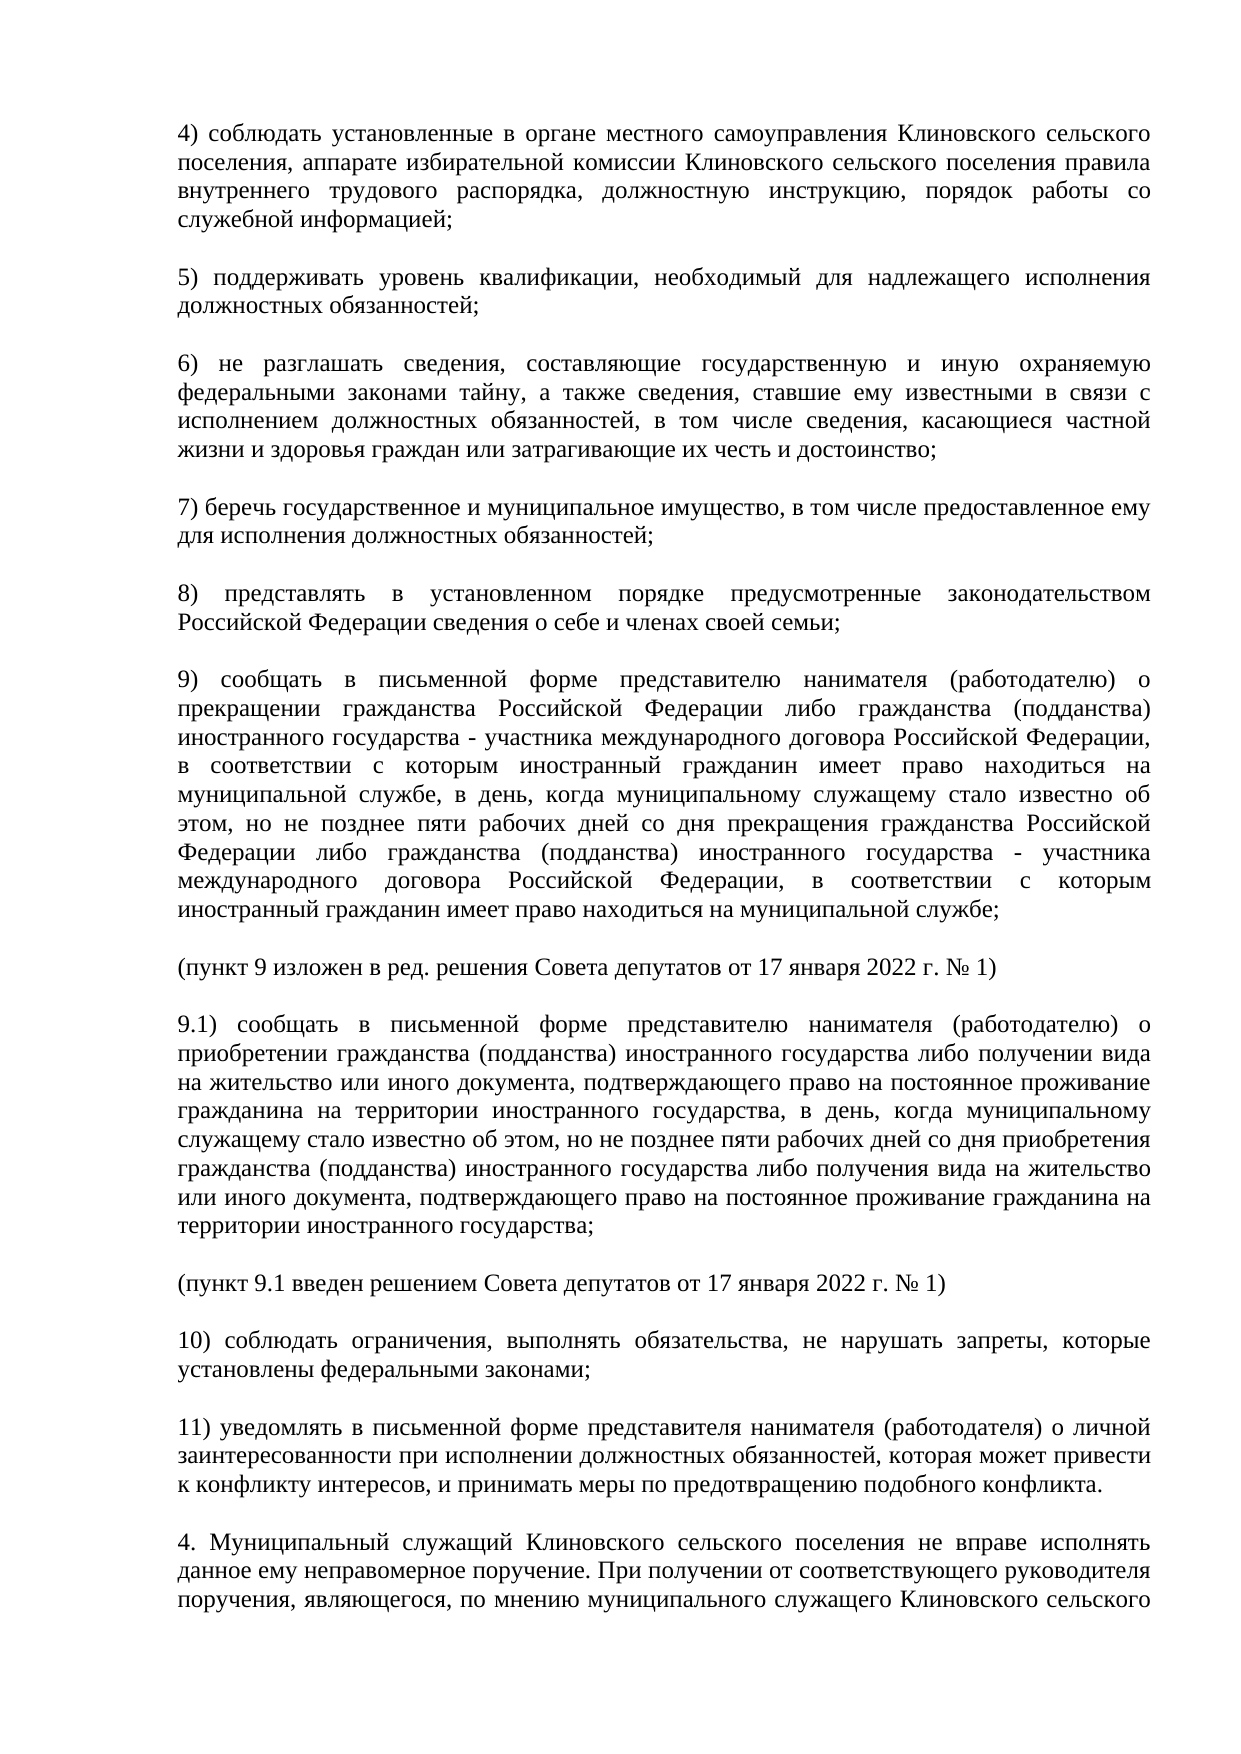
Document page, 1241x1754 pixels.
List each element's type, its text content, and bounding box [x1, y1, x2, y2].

text 9) сообщать в письменной форме представителю нанимателя (работодателю) о прекращении гражданства Российской Федерации либо гражданства (подданства) иностранного государства - участника международного договора Российской Федерации, в соответствии с которым иностранный гражданин имеет право находиться на муниципальной службе, в день, когда муниципальному служащему стало известно об этом, но не позднее пяти рабочих дней со дня прекращения гражданства Российской Федерации либо гражданства (подданства) иностранного государства - участника международного договора Российской Федерации, в соответствии с которым иностранный гражданин имеет право находиться на муниципальной службе; [177, 664, 1152, 923]
text 11) уведомлять в письменной форме представителя нанимателя (работодателя) о личной заинтересованности при исполнении должностных обязанностей, которая может привести к конфликту интересов, и принимать меры по предотвращению подобного конфликта. [177, 1412, 1152, 1498]
text 5) поддерживать уровень квалификации, необходимый для надлежащего исполнения должностных обязанностей; [177, 262, 1152, 319]
text 6) не разглашать сведения, составляющие государственную и иную охраняемую федеральными законами тайну, а также сведения, ставшие ему известными в связи с исполнением должностных обязанностей, в том числе сведения, касающиеся частной жизни и здоровья граждан или затрагивающие их честь и достоинство; [177, 348, 1152, 463]
text (пункт 9 изложен в ред. решения Совета депутатов от 17 января 2022 г. № 1) [177, 952, 1152, 981]
text 8) представлять в установленном порядке предусмотренные законодательством Российской Федерации сведения о себе и членах своей семьи; [177, 578, 1152, 636]
text 4) соблюдать установленные в органе местного самоуправления Клиновского сельского поселения, аппарате избирательной комиссии Клиновского сельского поселения правила внутреннего трудового распорядка, должностную инструкцию, порядок работы со служебной информацией; [177, 118, 1152, 233]
text 10) соблюдать ограничения, выполнять обязательства, не нарушать запреты, которые установлены федеральными законами; [177, 1326, 1152, 1383]
text (пункт 9.1 введен решением Совета депутатов от 17 января 2022 г. № 1) [177, 1268, 1152, 1297]
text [177, 1527, 1152, 1613]
text 7) беречь государственное и муниципальное имущество, в том числе предоставленное ему для исполнения должностных обязанностей; [177, 492, 1152, 549]
text 9.1) сообщать в письменной форме представителю нанимателя (работодателю) о приобретении гражданства (подданства) иностранного государства либо получении вида на жительство или иного документа, подтверждающего право на постоянное проживание гражданина на территории иностранного государства, в день, когда муниципальному служащему стало известно об этом, но не позднее пяти рабочих дней со дня приобретения гражданства (подданства) иностранного государства либо получения вида на жительство или иного документа, подтверждающего право на постоянное проживание гражданина на территории иностранного государства; [177, 1009, 1152, 1239]
